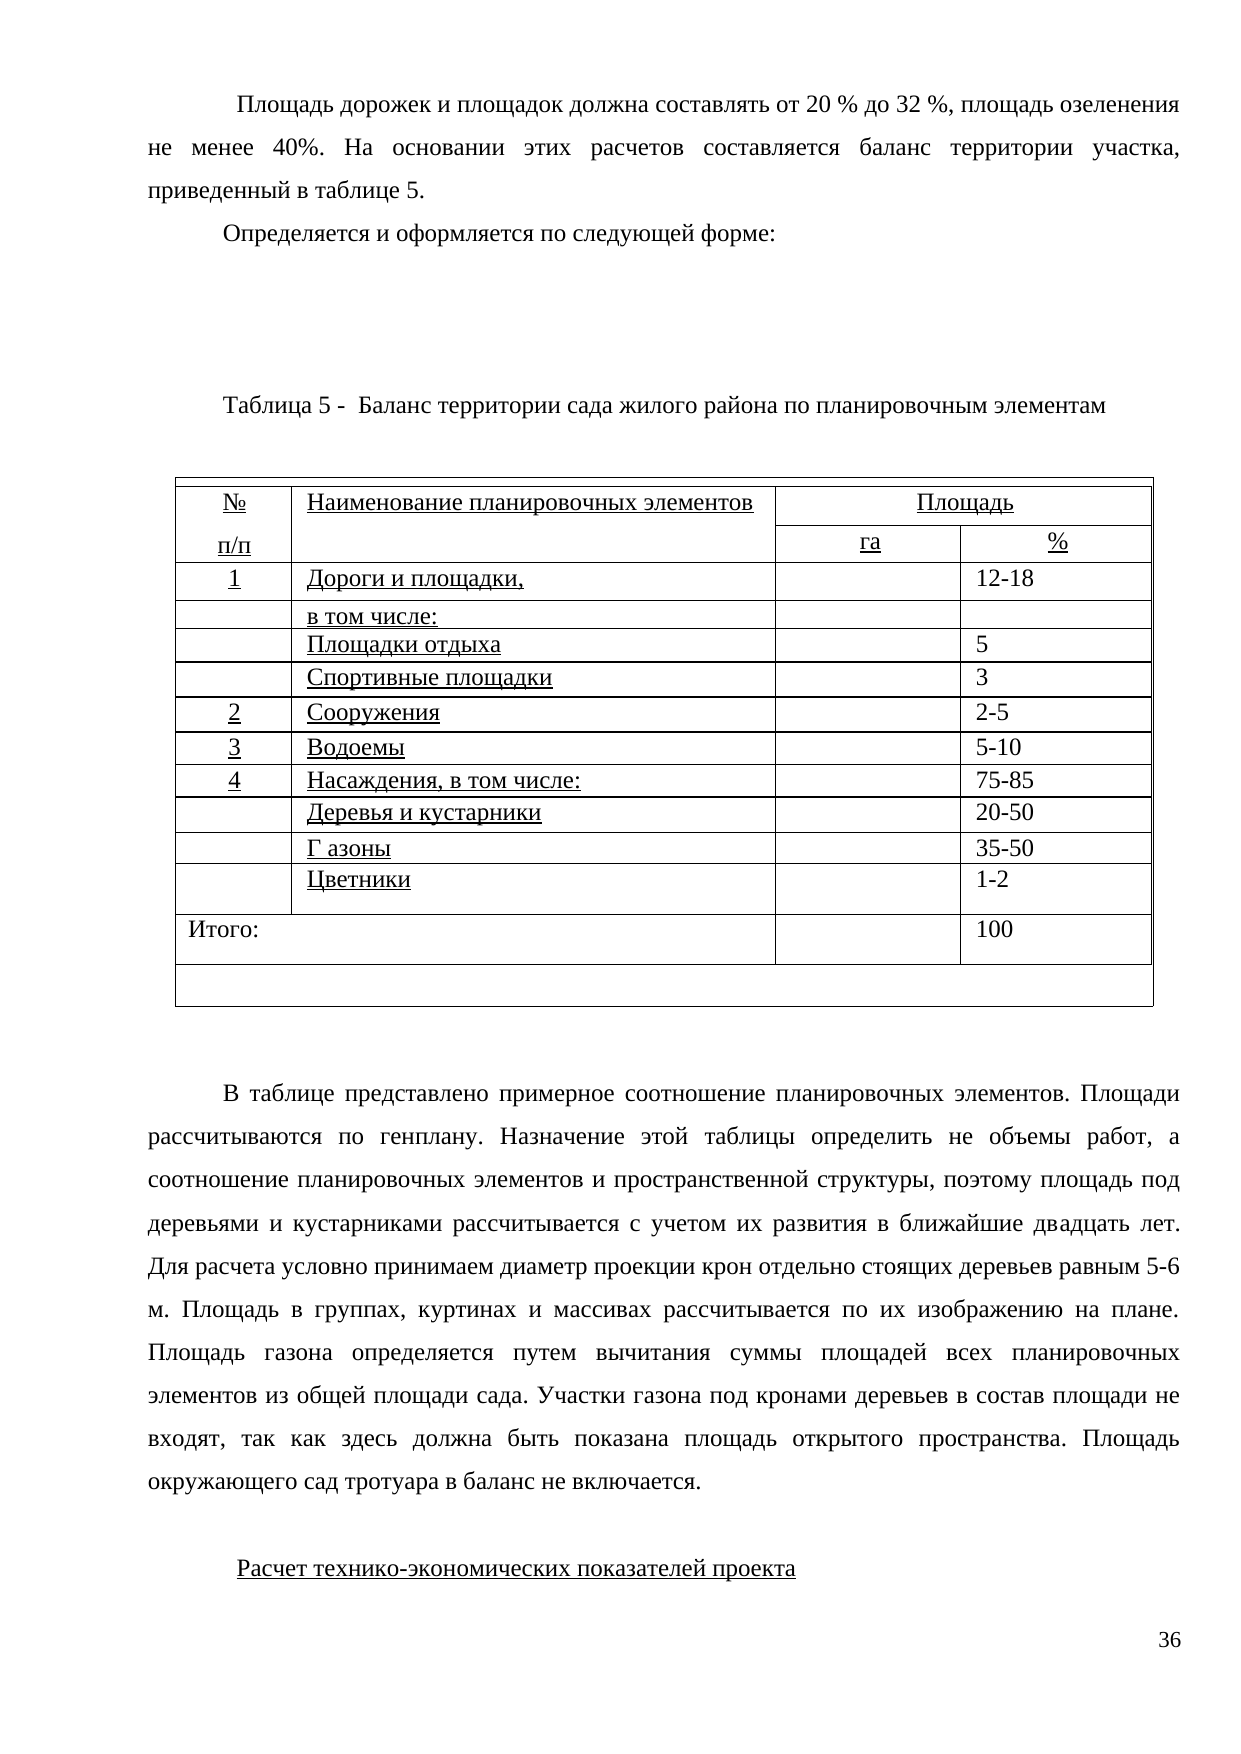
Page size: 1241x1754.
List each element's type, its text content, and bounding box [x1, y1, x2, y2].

table_cell Цветники [292, 864, 775, 913]
table_cell [776, 915, 960, 964]
text Определяется и оформляется по следующей форме: [148, 218, 1181, 247]
table_cell Водоемы [292, 733, 775, 764]
text В таблице представлено примерное соотношение планировочных элементов. Площади рассчитываются по генплану. Назначение этой таблицы определить не объемы работ, а соотношение планировочных элементов и пространственной структуры, поэтому площадь под деревьями и кустарниками рассчитывается с учетом их развития в ближайшие двадцать лет. Для расчета условно принимаем диаметр проекции крон отдельно стоящих деревьев равным 5-6 м. Площадь в группах, куртинах и массивах рассчитывается по их изображению на плане. Площадь газона определяется путем вычитания суммы площадей всех планировочных элементов из общей площади сада. Участки газона под кронами деревьев в состав площади не входят, так как здесь должна быть показана площадь открытого пространства. Площадь окружающего сад тротуара в баланс не включается. [148, 1078, 1181, 1495]
text Таблица 5 - Баланс территории сада жилого района по планировочным элементам [148, 391, 1181, 419]
table_cell [176, 629, 291, 661]
table_cell [776, 629, 960, 661]
table_cell 1-2 [961, 864, 1151, 913]
text Расчет технико-экономических показателей проекта [148, 1553, 1181, 1581]
table_cell [776, 733, 960, 764]
table_cell % [961, 526, 1151, 562]
table_cell [176, 833, 291, 863]
table_cell [776, 864, 960, 913]
table_cell Спортивные площадки [292, 663, 775, 696]
table_cell [776, 765, 960, 796]
table_cell 3 [176, 733, 291, 764]
table_cell Деревья и кустарники [292, 798, 775, 832]
table_cell [776, 563, 960, 600]
table_cell 2-5 [961, 698, 1151, 731]
table_cell 100 [961, 915, 1151, 964]
table_cell 35-50 [961, 833, 1151, 863]
table_cell [776, 798, 960, 832]
table_cell га [776, 526, 960, 562]
table_cell [176, 601, 291, 628]
table_cell Сооружения [292, 698, 775, 731]
table_cell 20-50 [961, 798, 1151, 832]
table_cell [176, 798, 291, 832]
table_cell Итого: [176, 915, 775, 964]
table_header № п/п [176, 487, 291, 562]
table_header Наименование планировочных элементов [292, 487, 775, 562]
table_cell [176, 864, 291, 913]
table_cell 1 [176, 563, 291, 600]
table_cell в том числе: [292, 601, 775, 628]
table_cell 12-18 [961, 563, 1151, 600]
table_cell [776, 698, 960, 731]
table_cell 5-10 [961, 733, 1151, 764]
text Площадь дорожек и площадок должна составлять от 20 % до 32 %, площадь озеленения не менее 40%. На основании этих расчетов составляется баланс территории участка, приведенный в таблице 5. [148, 89, 1181, 204]
table_cell Площадки отдыха [292, 629, 775, 661]
table_cell [176, 663, 291, 696]
table_cell Насаждения, в том числе: [292, 765, 775, 796]
table_cell 75-85 [961, 765, 1151, 796]
table_cell Дороги и площадки, [292, 563, 775, 600]
table_cell 3 [961, 663, 1151, 696]
table_header Площадь [776, 487, 1151, 525]
table_cell 4 [176, 765, 291, 796]
table_cell [961, 601, 1151, 628]
table_cell Г азоны [292, 833, 775, 863]
table_cell [776, 601, 960, 628]
table_cell [776, 663, 960, 696]
table_cell 2 [176, 698, 291, 731]
table_cell [776, 833, 960, 863]
table_cell 5 [961, 629, 1151, 661]
